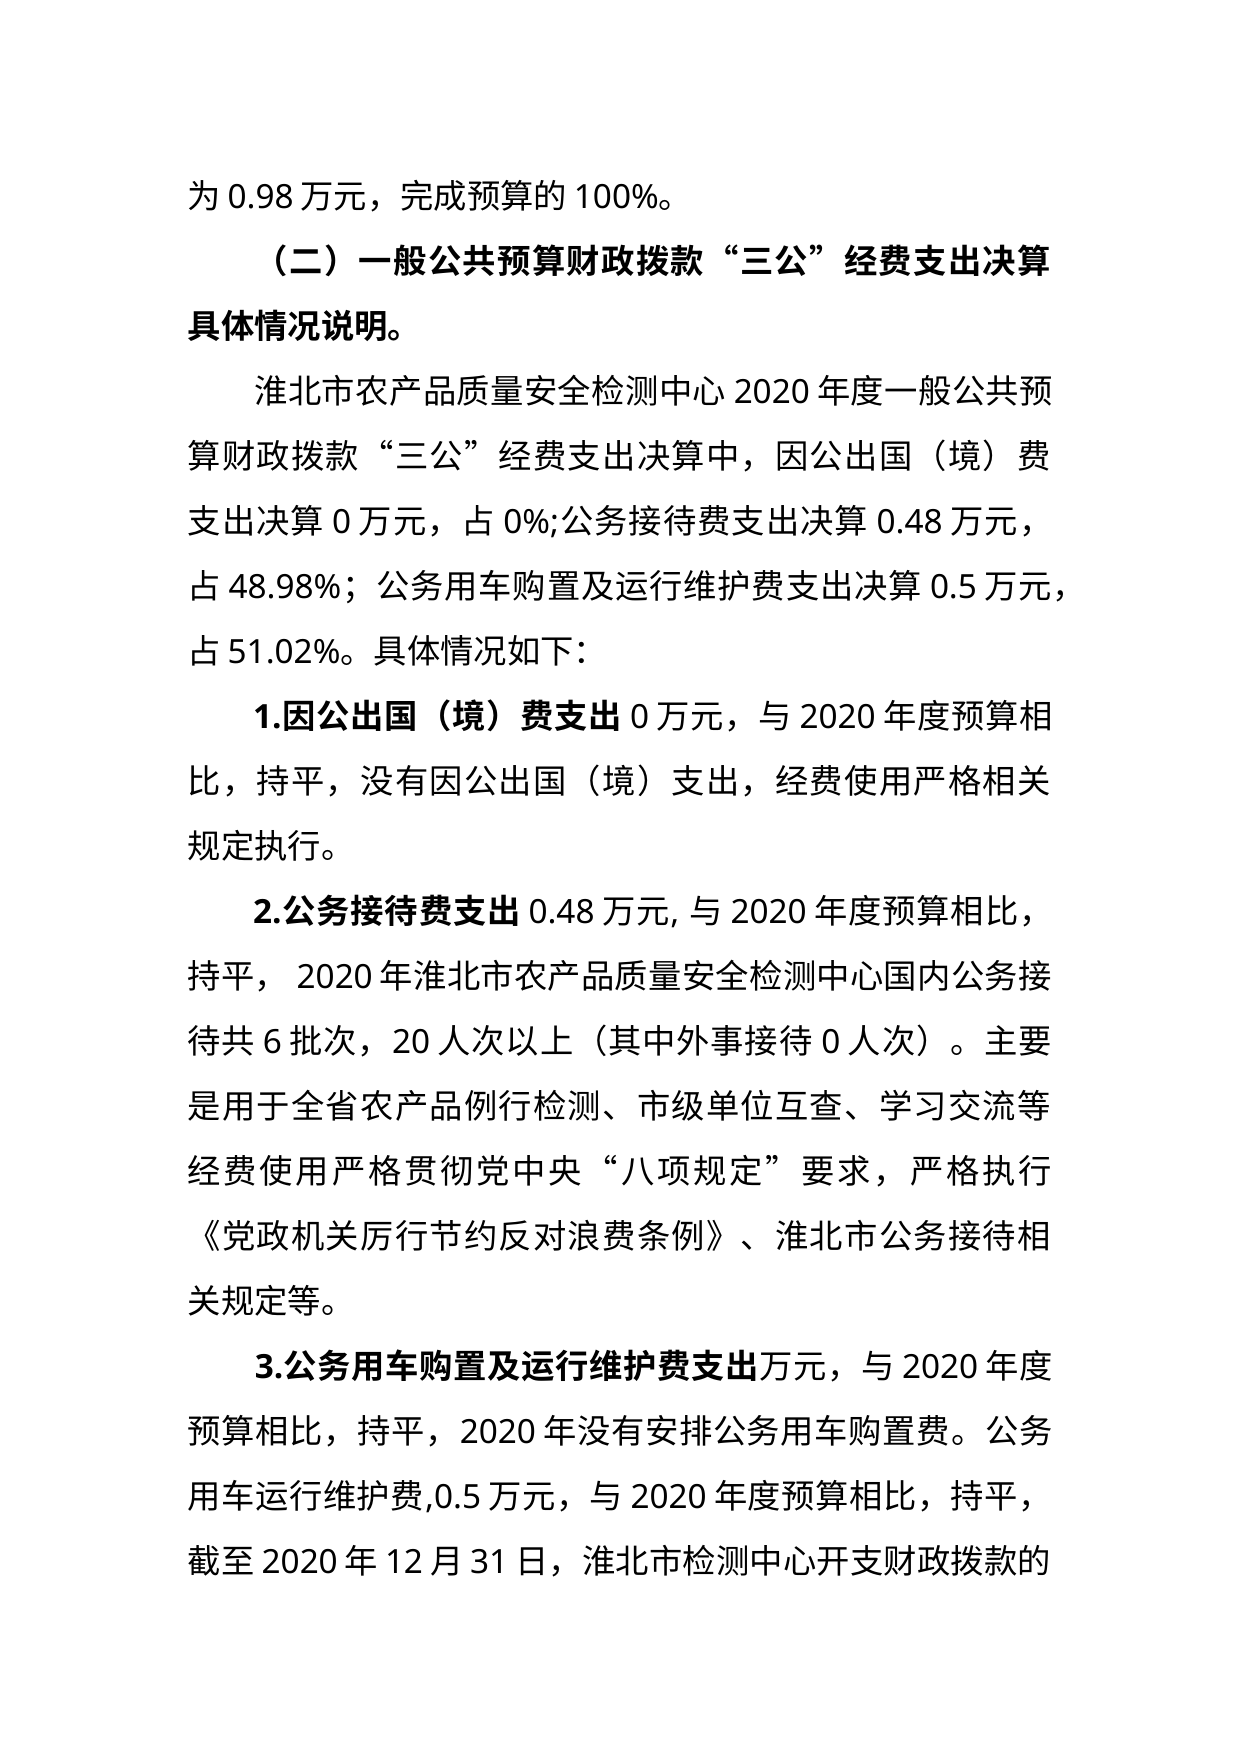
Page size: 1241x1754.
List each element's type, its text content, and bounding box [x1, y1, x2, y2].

text 1.因公出国（境）费支出0万元，与2020年度预算相比，持平，没有因公出国（境）支出，经费使用严格相关规定执行。 [187, 682, 1053, 877]
text （二）一般公共预算财政拨款“三公”经费支出决算具体情况说明。 [187, 227, 1053, 357]
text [187, 162, 1053, 227]
text 2.公务接待费支出0.48万元, 与2020年度预算相比，持平， 2020年淮北市农产品质量安全检测中心国内公务接待共6批次，20人次以上（其中外事接待0人次）。主要是用于全省农产品例行检测、市级单位互查、学习交流等。经费使用严格贯彻党中央“八项规定”要求，严格执行《党政机关厉行节约反对浪费条例》、淮北市公务接待相关规定等。 [187, 877, 1053, 1332]
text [187, 1332, 1053, 1592]
text 淮北市农产品质量安全检测中心2020年度一般公共预算财政拨款“三公”经费支出决算中，因公出国（境）费支出决算0万元，占0%;公务接待费支出决算0.48万元，占48.98%；公务用车购置及运行维护费支出决算0.5万元，占51.02%。具体情况如下： [187, 357, 1053, 682]
